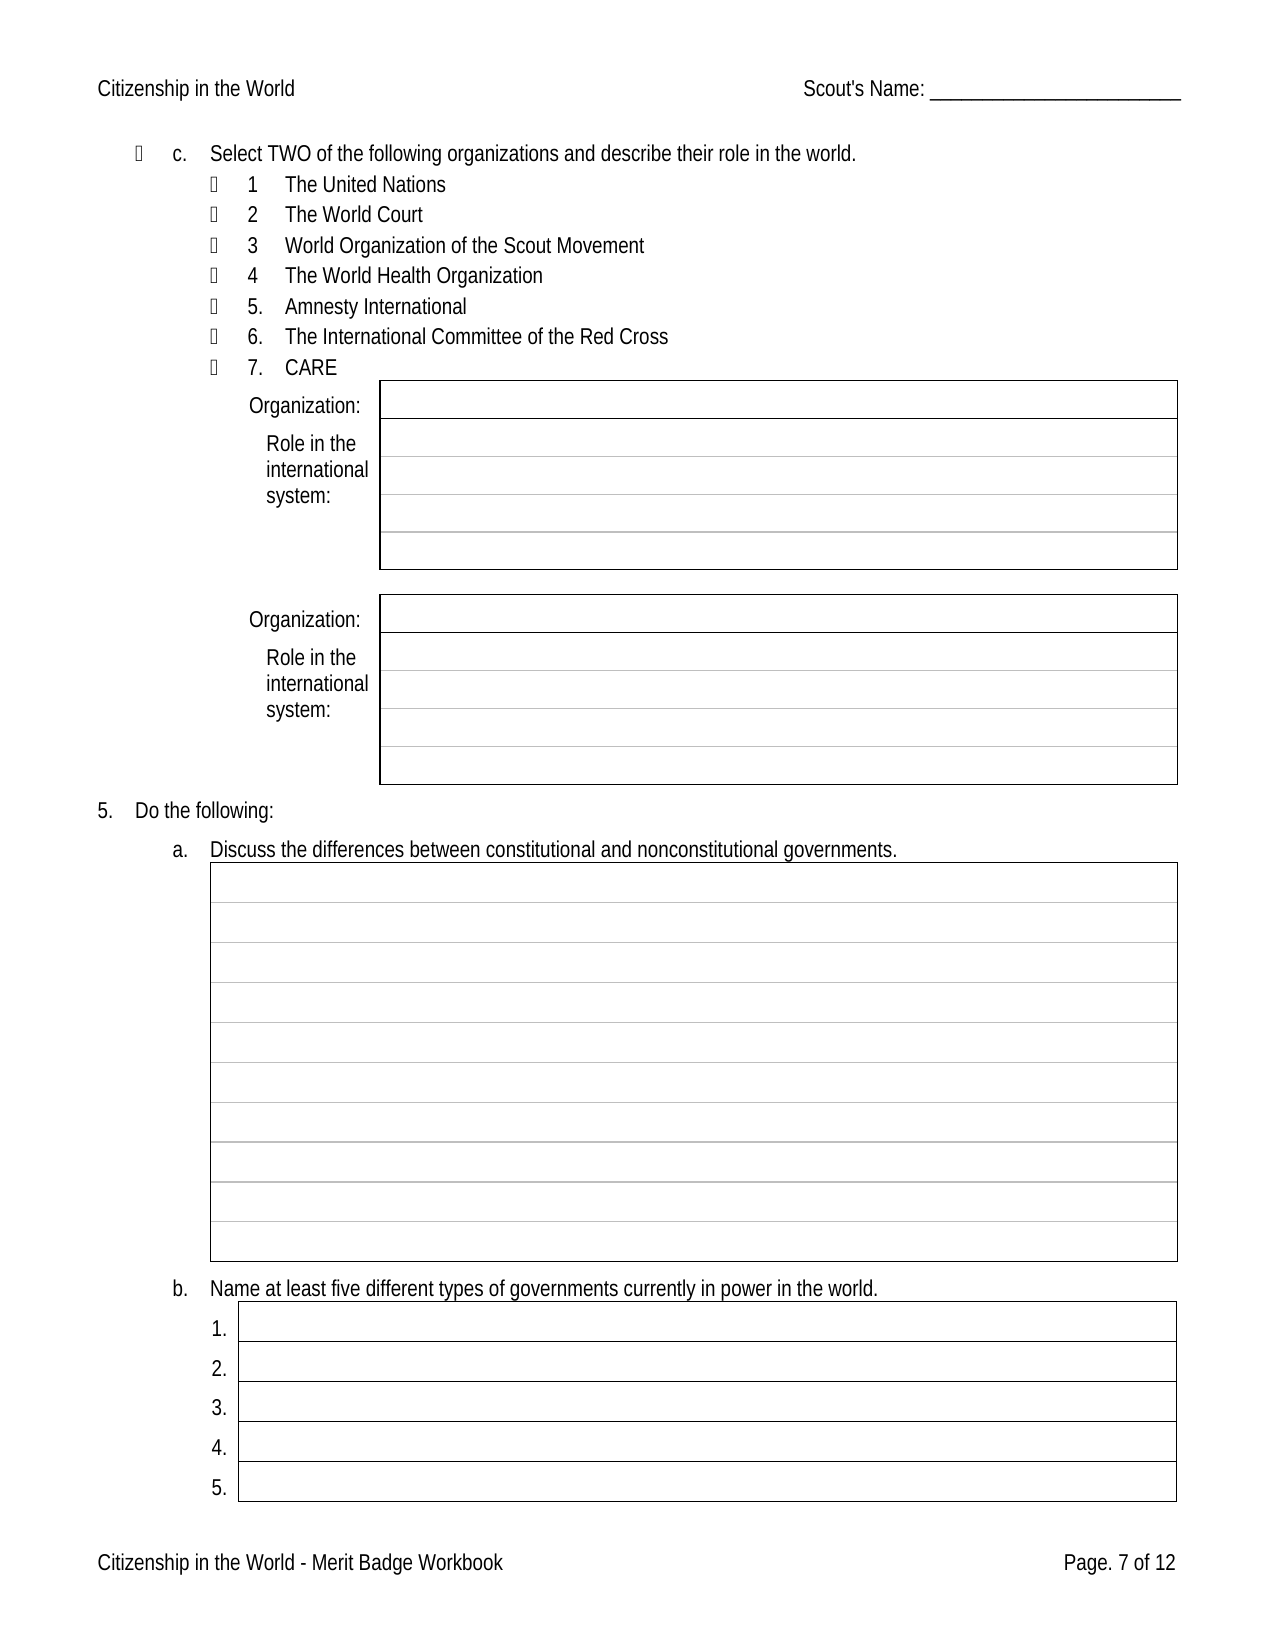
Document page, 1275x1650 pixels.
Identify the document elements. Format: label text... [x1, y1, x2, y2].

table_cell [239, 1462, 1176, 1501]
table_cell [239, 1382, 1176, 1421]
table_cell [381, 495, 1177, 531]
table_cell [381, 671, 1177, 708]
table_cell [239, 1422, 1176, 1461]
table_cell [211, 1222, 1177, 1261]
text 4 The World Health Organization [210, 262, 1177, 289]
table_header Organization: [238, 594, 379, 632]
table_cell [211, 1143, 1177, 1181]
table_cell [211, 1103, 1177, 1141]
table_header 1. [200, 1301, 238, 1341]
text b. Name at least five different types of governments currently in power in the world. [135, 1275, 1177, 1301]
table_cell [211, 983, 1177, 1022]
table_cell 2. [200, 1341, 238, 1381]
table_cell [381, 709, 1177, 746]
table_cell [211, 1183, 1177, 1221]
table_cell [381, 419, 1177, 456]
table_cell Role in the international system: [238, 418, 379, 569]
table_header [239, 1302, 1176, 1341]
table_cell [211, 943, 1177, 982]
table_cell 4. [200, 1421, 238, 1461]
table_header [381, 595, 1177, 632]
table_header [381, 381, 1177, 418]
text 3 World Organization of the Scout Movement [210, 232, 1177, 258]
text 5. Do the following: [97, 797, 1177, 823]
table_cell [211, 1063, 1177, 1102]
text 6. The International Committee of the Red Cross [210, 323, 1177, 350]
table_cell [381, 457, 1177, 494]
table_cell 3. [200, 1381, 238, 1421]
table_header [211, 863, 1177, 902]
text 5. Amnesty International [210, 293, 1177, 319]
text 1 The United Nations [210, 171, 1177, 197]
table_cell [381, 747, 1177, 783]
text 2 The World Court [210, 201, 1177, 228]
table_cell [211, 903, 1177, 942]
text a. Discuss the differences between constitutional and nonconstitutional governments. [135, 836, 1177, 862]
table_cell [211, 1023, 1177, 1062]
text c. Select TWO of the following organizations and describe their role in the world. [135, 140, 1177, 167]
table_cell [381, 633, 1177, 670]
table_cell [239, 1342, 1176, 1381]
table_cell Role in the international system: [238, 632, 379, 783]
text 7. CARE [210, 354, 1177, 380]
table_header Organization: [238, 380, 379, 418]
table_cell [381, 533, 1177, 569]
table_cell 5. [200, 1461, 238, 1501]
